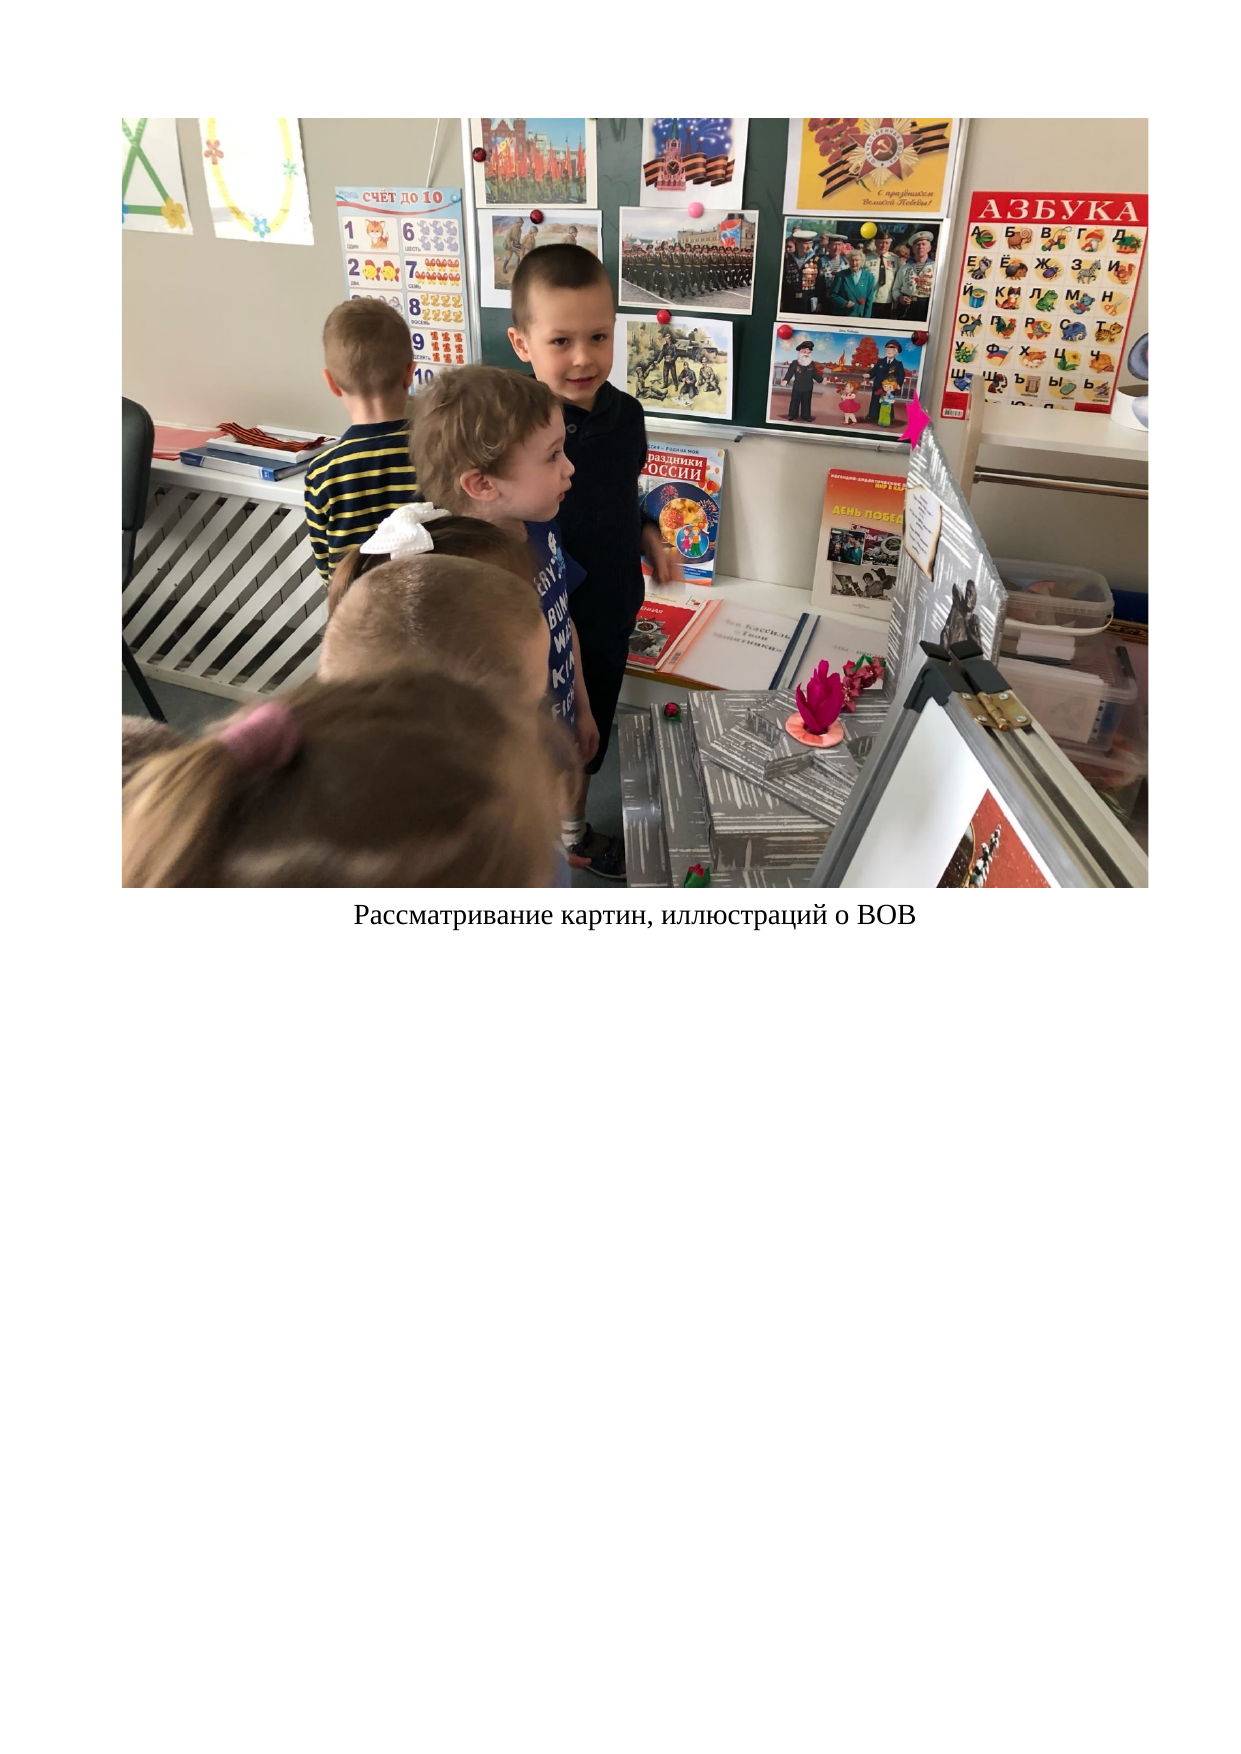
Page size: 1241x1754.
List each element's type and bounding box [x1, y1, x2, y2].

text [103, 118, 1167, 930]
picture [121, 118, 1149, 888]
